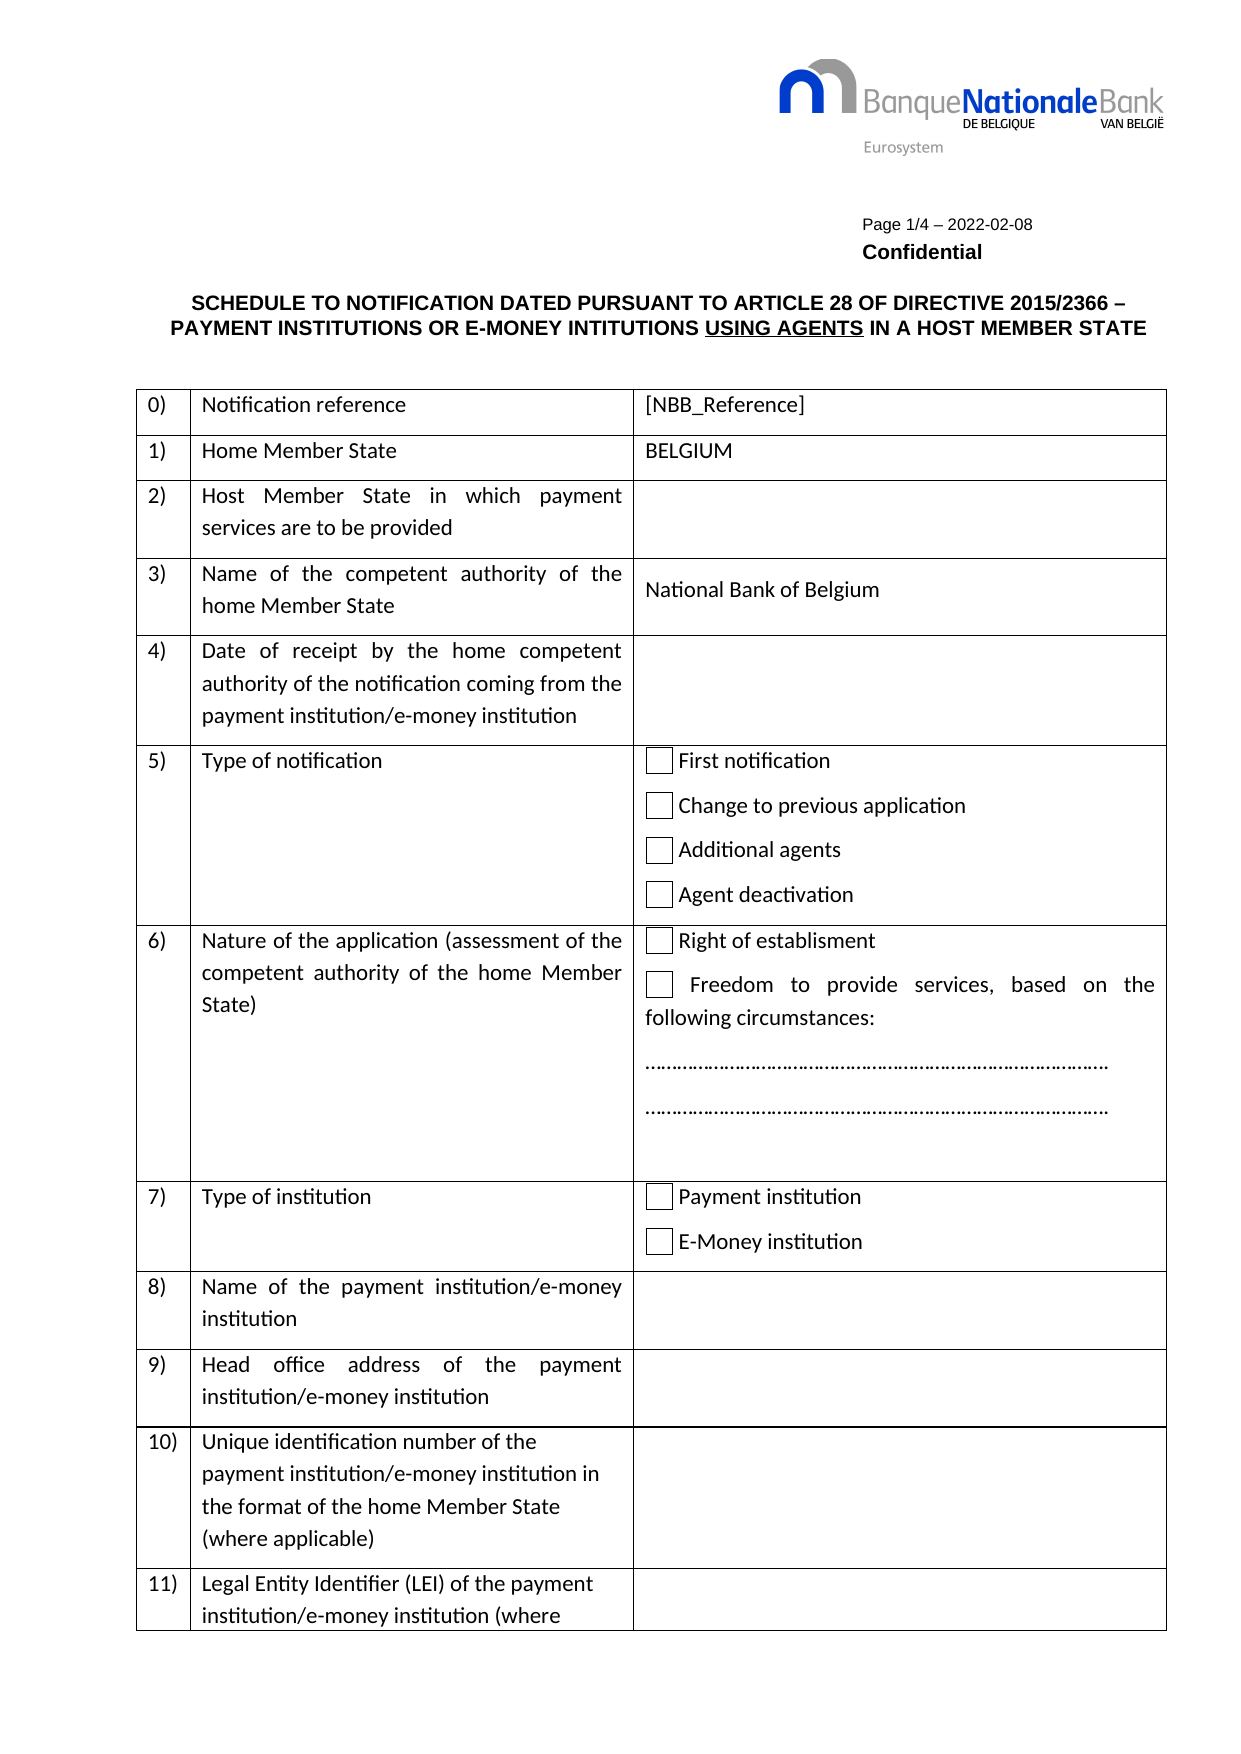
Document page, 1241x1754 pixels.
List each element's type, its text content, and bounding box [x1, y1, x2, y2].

subtitle SCHEDULE TO NOTIFICATION DATED PURSUANT TO ARTICLE 28 OF DIRECTIVE 2015/2366 – PAYMENT INSTITUTIONS OR E-MONEY INTITUTIONS USING AGENTS IN A HOST MEMBER STATE [148, 289, 1169, 339]
table_cell [634, 1569, 1166, 1629]
table_header Notification reference [191, 390, 633, 435]
table_cell [137, 1182, 190, 1271]
table_cell Home Member State [191, 436, 633, 480]
table_cell National Bank of Belgium [634, 559, 1166, 635]
table_cell [137, 746, 190, 925]
table_cell First notification Change to previous application Additional agents Agent deactivation [634, 746, 1166, 925]
table_cell [137, 436, 190, 480]
table_cell Payment institution E-Money institution [634, 1182, 1166, 1271]
table_cell Name of the competent authority of the home Member State [191, 559, 633, 635]
picture [779, 59, 1164, 156]
table_cell BELGIUM [634, 436, 1166, 480]
table_cell [634, 1350, 1166, 1426]
table_cell Nature of the application (assessment of the competent authority of the home Member State) [191, 926, 633, 1181]
table_cell [137, 1272, 190, 1349]
table_cell Right of establisment Freedom to provide services, based on the following circumstances: ……………………………………………………………………………. ……………………………………………………………………………. [634, 926, 1166, 1181]
table_cell [137, 481, 190, 558]
table_cell Name of the payment institution/e-money institution [191, 1272, 633, 1349]
table_cell [634, 1428, 1166, 1568]
table_cell Type of notification [191, 746, 633, 925]
table_cell Host Member State in which payment services are to be provided [191, 481, 633, 558]
table_cell Head office address of the payment institution/e-money institution [191, 1350, 633, 1426]
table_cell [137, 1569, 190, 1629]
table_cell Date of receipt by the home competent authority of the notification coming from the payment institution/e-money institution [191, 636, 633, 745]
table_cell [191, 1569, 633, 1629]
table_cell [137, 636, 190, 745]
table_cell [137, 1350, 190, 1426]
table_header 0) [137, 390, 190, 435]
table_cell [634, 636, 1166, 745]
table_cell [634, 1272, 1166, 1349]
table_cell Type of institution [191, 1182, 633, 1271]
table_cell [634, 481, 1166, 558]
table_cell Unique identification number of the payment institution/e-money institution in the format of the home Member State (where applicable) [191, 1428, 633, 1568]
table_cell [137, 926, 190, 1181]
table_cell [137, 1428, 190, 1568]
table_cell [137, 559, 190, 635]
